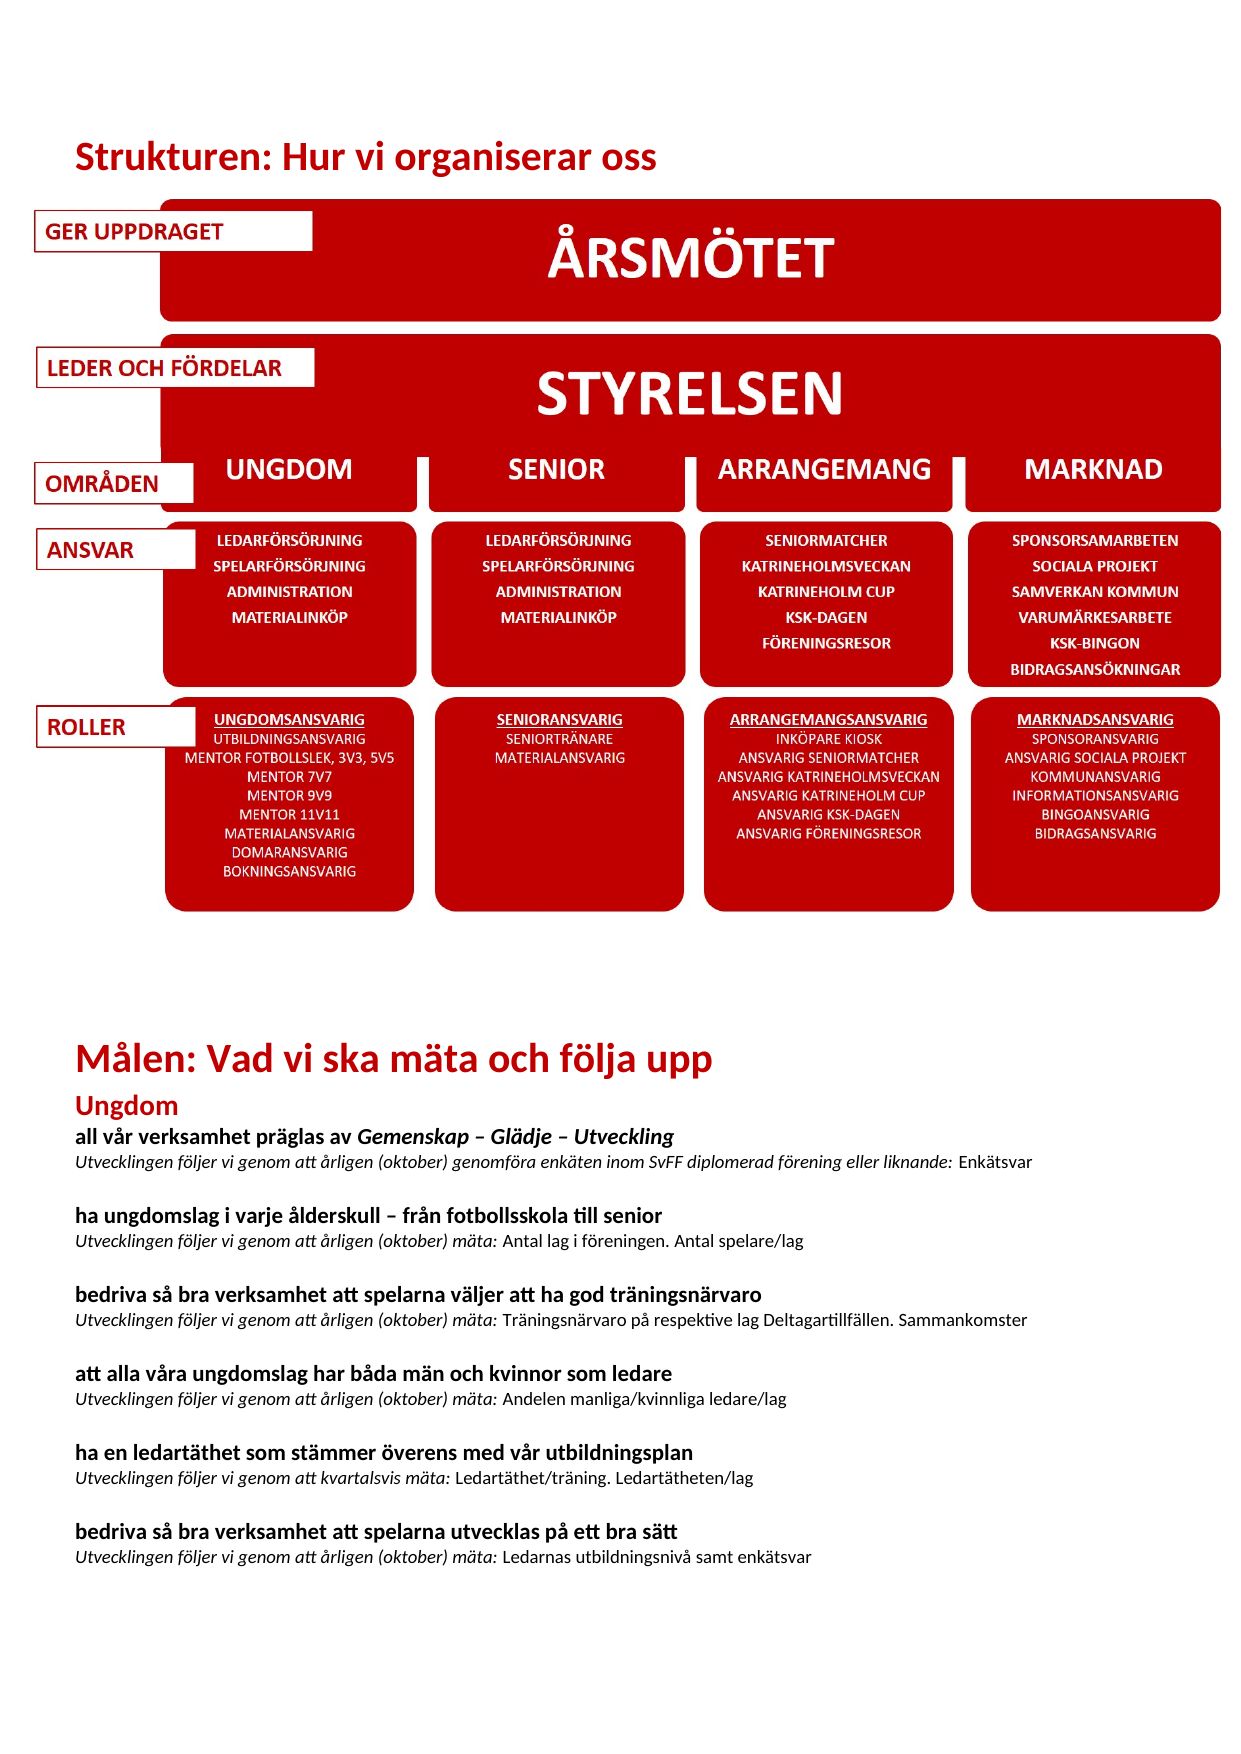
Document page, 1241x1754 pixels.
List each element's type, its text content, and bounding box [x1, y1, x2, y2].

subtitle Målen: Vad vi ska mäta och följa upp [75, 1032, 1165, 1083]
text bedriva så bra verksamhet att spelarna väljer att ha god träningsnärvaro [75, 1280, 1165, 1308]
text ha ungdomslag i varje ålderskull – från fotbollsskola till senior [75, 1201, 1165, 1229]
text bedriva så bra verksamhet att spelarna utvecklas på ett bra sätt [75, 1517, 1165, 1545]
text ha en ledartäthet som stämmer överens med vår utbildningsplan [75, 1438, 1165, 1466]
text Utvecklingen följer vi genom att årligen (oktober) genomföra enkäten inom SvFF diplomerad förening eller liknande: Enkätsvar [75, 1150, 1165, 1173]
text Ungdom [75, 1087, 1165, 1122]
text att alla våra ungdomslag har båda män och kvinnor som ledare [75, 1359, 1165, 1387]
subtitle Strukturen: Hur vi organiserar oss [75, 130, 1165, 181]
text all vår verksamhet präglas av Gemenskap – Glädje – Utveckling [75, 1122, 1165, 1150]
text Utvecklingen följer vi genom att årligen (oktober) mäta: Ledarnas utbildningsnivå samt enkätsvar [75, 1545, 1165, 1568]
text Utvecklingen följer vi genom att kvartalsvis mäta: Ledartäthet/träning. Ledartätheten/lag [75, 1466, 1165, 1489]
picture [30, 199, 1222, 947]
text Utvecklingen följer vi genom att årligen (oktober) mäta: Träningsnärvaro på respektive lag Deltagartillfällen. Sammankomster [75, 1308, 1165, 1331]
text Utvecklingen följer vi genom att årligen (oktober) mäta: Andelen manliga/kvinnliga ledare/lag [75, 1387, 1165, 1410]
text Utvecklingen följer vi genom att årligen (oktober) mäta: Antal lag i föreningen. Antal spelare/lag [75, 1229, 1165, 1252]
